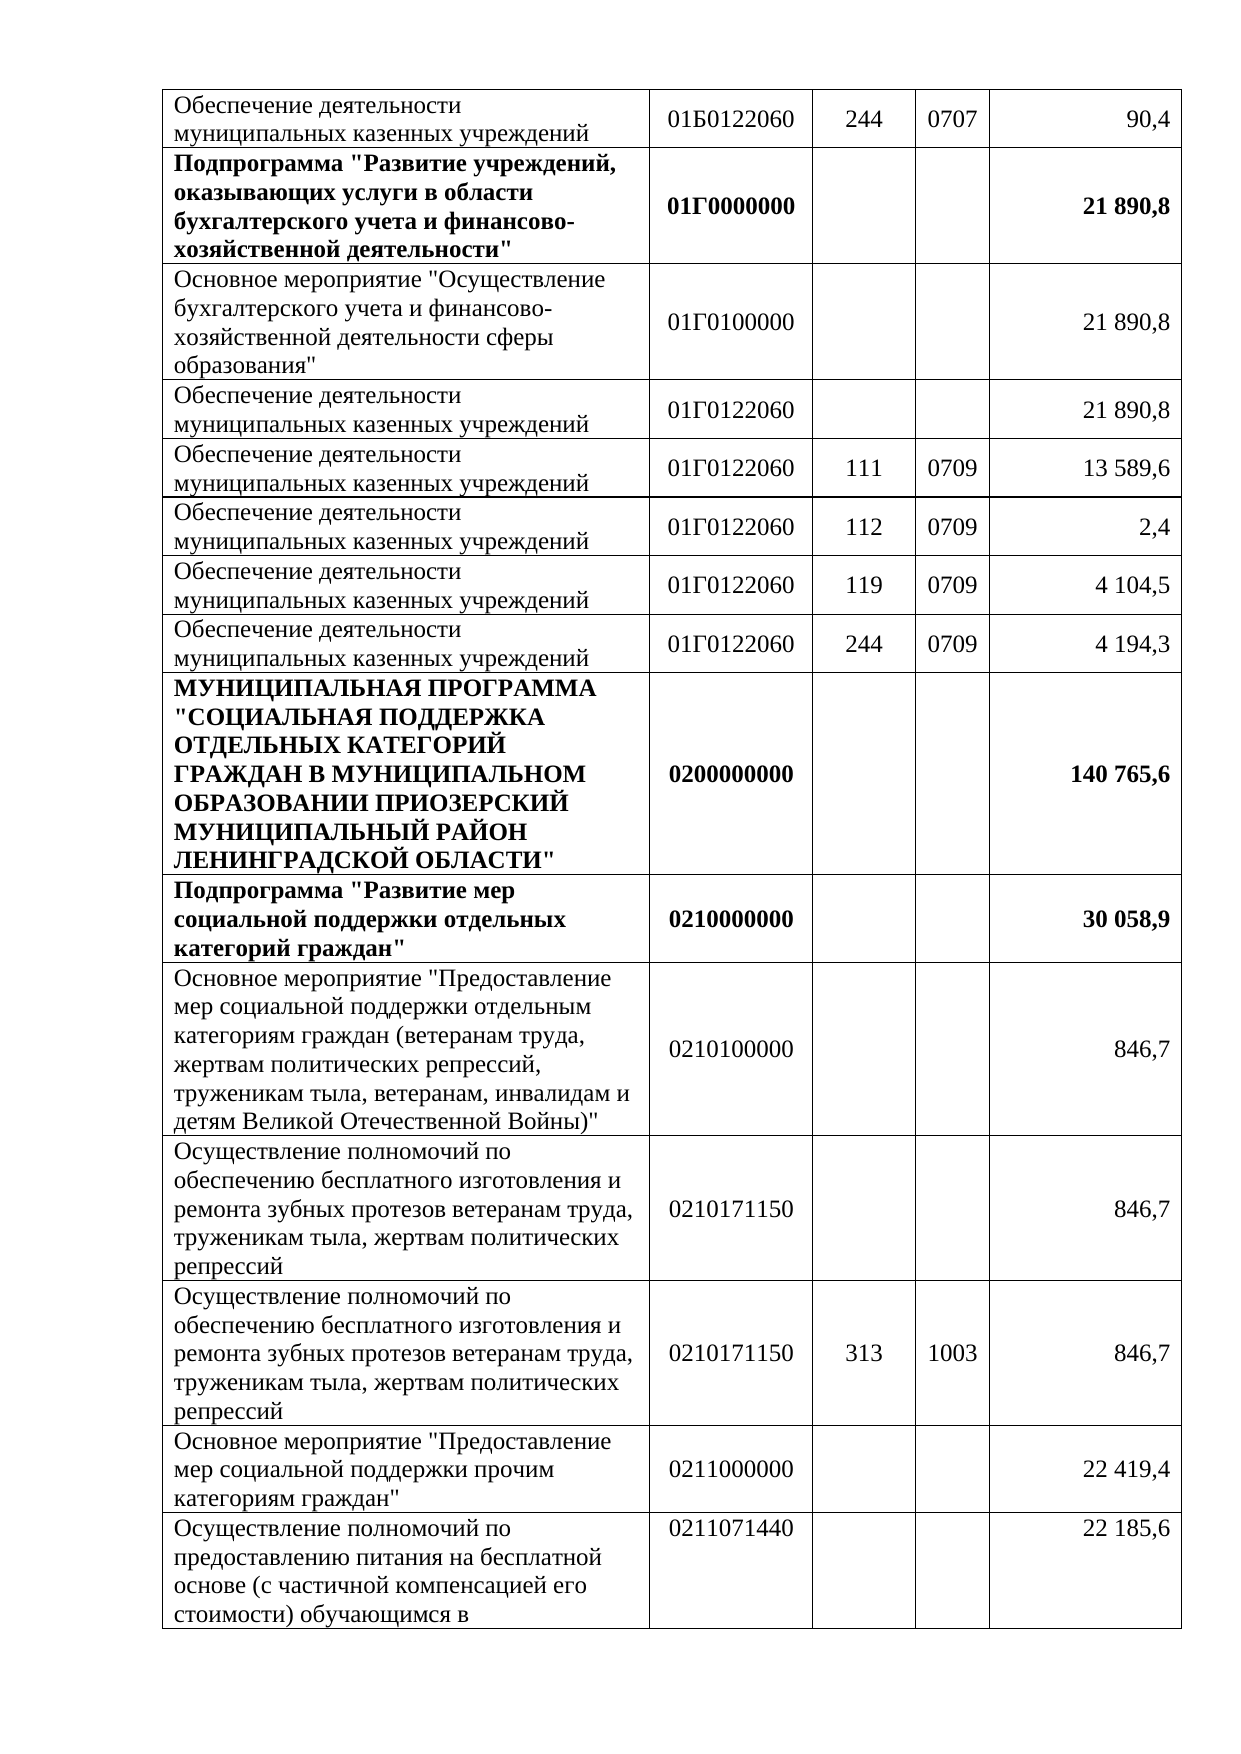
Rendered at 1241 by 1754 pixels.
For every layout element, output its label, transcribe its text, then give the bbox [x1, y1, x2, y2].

table_cell Основное мероприятие "Осуществление бухгалтерского учета и финансово-хозяйственной деятельности сферы образования" [163, 264, 649, 379]
table_cell [916, 264, 989, 379]
table_cell Подпрограмма "Развитие учреждений, оказывающих услуги в области бухгалтерского учета и финансово-хозяйственной деятельности" [163, 148, 649, 263]
table_cell 4 194,3 [990, 615, 1181, 672]
table_cell 21 890,8 [990, 148, 1181, 263]
table_cell 01Б0122060 [650, 90, 812, 147]
table_cell 4 104,5 [990, 556, 1181, 613]
table_cell Основное мероприятие "Предоставление мер социальной поддержки прочим категориям граждан" [163, 1426, 649, 1512]
table_cell [813, 1136, 915, 1280]
table_cell 244 [813, 90, 915, 147]
table_cell [813, 875, 915, 962]
table_cell [916, 673, 989, 874]
table_cell 0709 [916, 439, 989, 496]
table_cell 0211071440 [650, 1513, 812, 1628]
table_cell Осуществление полномочий по обеспечению бесплатного изготовления и ремонта зубных протезов ветеранам труда, труженикам тыла, жертвам политических репрессий [163, 1136, 649, 1280]
table_cell 846,7 [990, 963, 1181, 1135]
table_cell Обеспечение деятельности муниципальных казенных учреждений [163, 556, 649, 613]
table_cell 140 765,6 [990, 673, 1181, 874]
table_cell 0210100000 [650, 963, 812, 1135]
table_cell 01Г0122060 [650, 615, 812, 672]
table_cell 01Г0000000 [650, 148, 812, 263]
table_cell 313 [813, 1281, 915, 1425]
table_cell [813, 673, 915, 874]
table_cell [916, 1136, 989, 1280]
table_cell Обеспечение деятельности муниципальных казенных учреждений [163, 498, 649, 555]
table_cell МУНИЦИПАЛЬНАЯ ПРОГРАММА "СОЦИАЛЬНАЯ ПОДДЕРЖКА ОТДЕЛЬНЫХ КАТЕГОРИЙ ГРАЖДАН В МУНИЦИПАЛЬНОМ ОБРАЗОВАНИИ ПРИОЗЕРСКИЙ МУНИЦИПАЛЬНЫЙ РАЙОН ЛЕНИНГРАДСКОЙ ОБЛАСТИ" [163, 673, 649, 874]
table_cell [916, 875, 989, 962]
table_cell 112 [813, 498, 915, 555]
table_cell 0210171150 [650, 1136, 812, 1280]
table_cell 119 [813, 556, 915, 613]
table_cell 01Г0100000 [650, 264, 812, 379]
table_cell Обеспечение деятельности муниципальных казенных учреждений [163, 439, 649, 496]
table_cell Обеспечение деятельности муниципальных казенных учреждений [163, 380, 649, 438]
table_cell [813, 1426, 915, 1512]
table_cell 846,7 [990, 1281, 1181, 1425]
table_cell 22 419,4 [990, 1426, 1181, 1512]
table_cell 01Г0122060 [650, 498, 812, 555]
table_cell 0707 [916, 90, 989, 147]
table_cell 22 185,6 [990, 1513, 1181, 1628]
table_cell 01Г0122060 [650, 556, 812, 613]
table_cell [916, 148, 989, 263]
table_cell Подпрограмма "Развитие мер социальной поддержки отдельных категорий граждан" [163, 875, 649, 962]
table_cell 01Г0122060 [650, 380, 812, 438]
table_cell [813, 963, 915, 1135]
table_cell 0709 [916, 556, 989, 613]
table_cell 21 890,8 [990, 264, 1181, 379]
table_cell 111 [813, 439, 915, 496]
table_cell [916, 380, 989, 438]
table_cell Осуществление полномочий по обеспечению бесплатного изготовления и ремонта зубных протезов ветеранам труда, труженикам тыла, жертвам политических репрессий [163, 1281, 649, 1425]
table_cell [813, 148, 915, 263]
table_cell 2,4 [990, 498, 1181, 555]
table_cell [163, 90, 649, 147]
table_cell 0210171150 [650, 1281, 812, 1425]
table_cell 0709 [916, 615, 989, 672]
table_cell 30 058,9 [990, 875, 1181, 962]
table_cell [916, 1513, 989, 1628]
table_cell [813, 380, 915, 438]
table_cell 1003 [916, 1281, 989, 1425]
table_cell Основное мероприятие "Предоставление мер социальной поддержки отдельным категориям граждан (ветеранам труда, жертвам политических репрессий, труженикам тыла, ветеранам, инвалидам и детям Великой Отечественной Войны)" [163, 963, 649, 1135]
table_cell 21 890,8 [990, 380, 1181, 438]
table_cell 0211000000 [650, 1426, 812, 1512]
table_cell 0200000000 [650, 673, 812, 874]
table_cell [916, 963, 989, 1135]
table_cell 0210000000 [650, 875, 812, 962]
table_cell [813, 264, 915, 379]
table_cell 846,7 [990, 1136, 1181, 1280]
table_cell 13 589,6 [990, 439, 1181, 496]
table_cell 244 [813, 615, 915, 672]
table_cell [916, 1426, 989, 1512]
table_cell 0709 [916, 498, 989, 555]
table_cell [813, 1513, 915, 1628]
table_cell Обеспечение деятельности муниципальных казенных учреждений [163, 615, 649, 672]
table_cell 01Г0122060 [650, 439, 812, 496]
table_cell 90,4 [990, 90, 1181, 147]
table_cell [163, 1513, 649, 1628]
